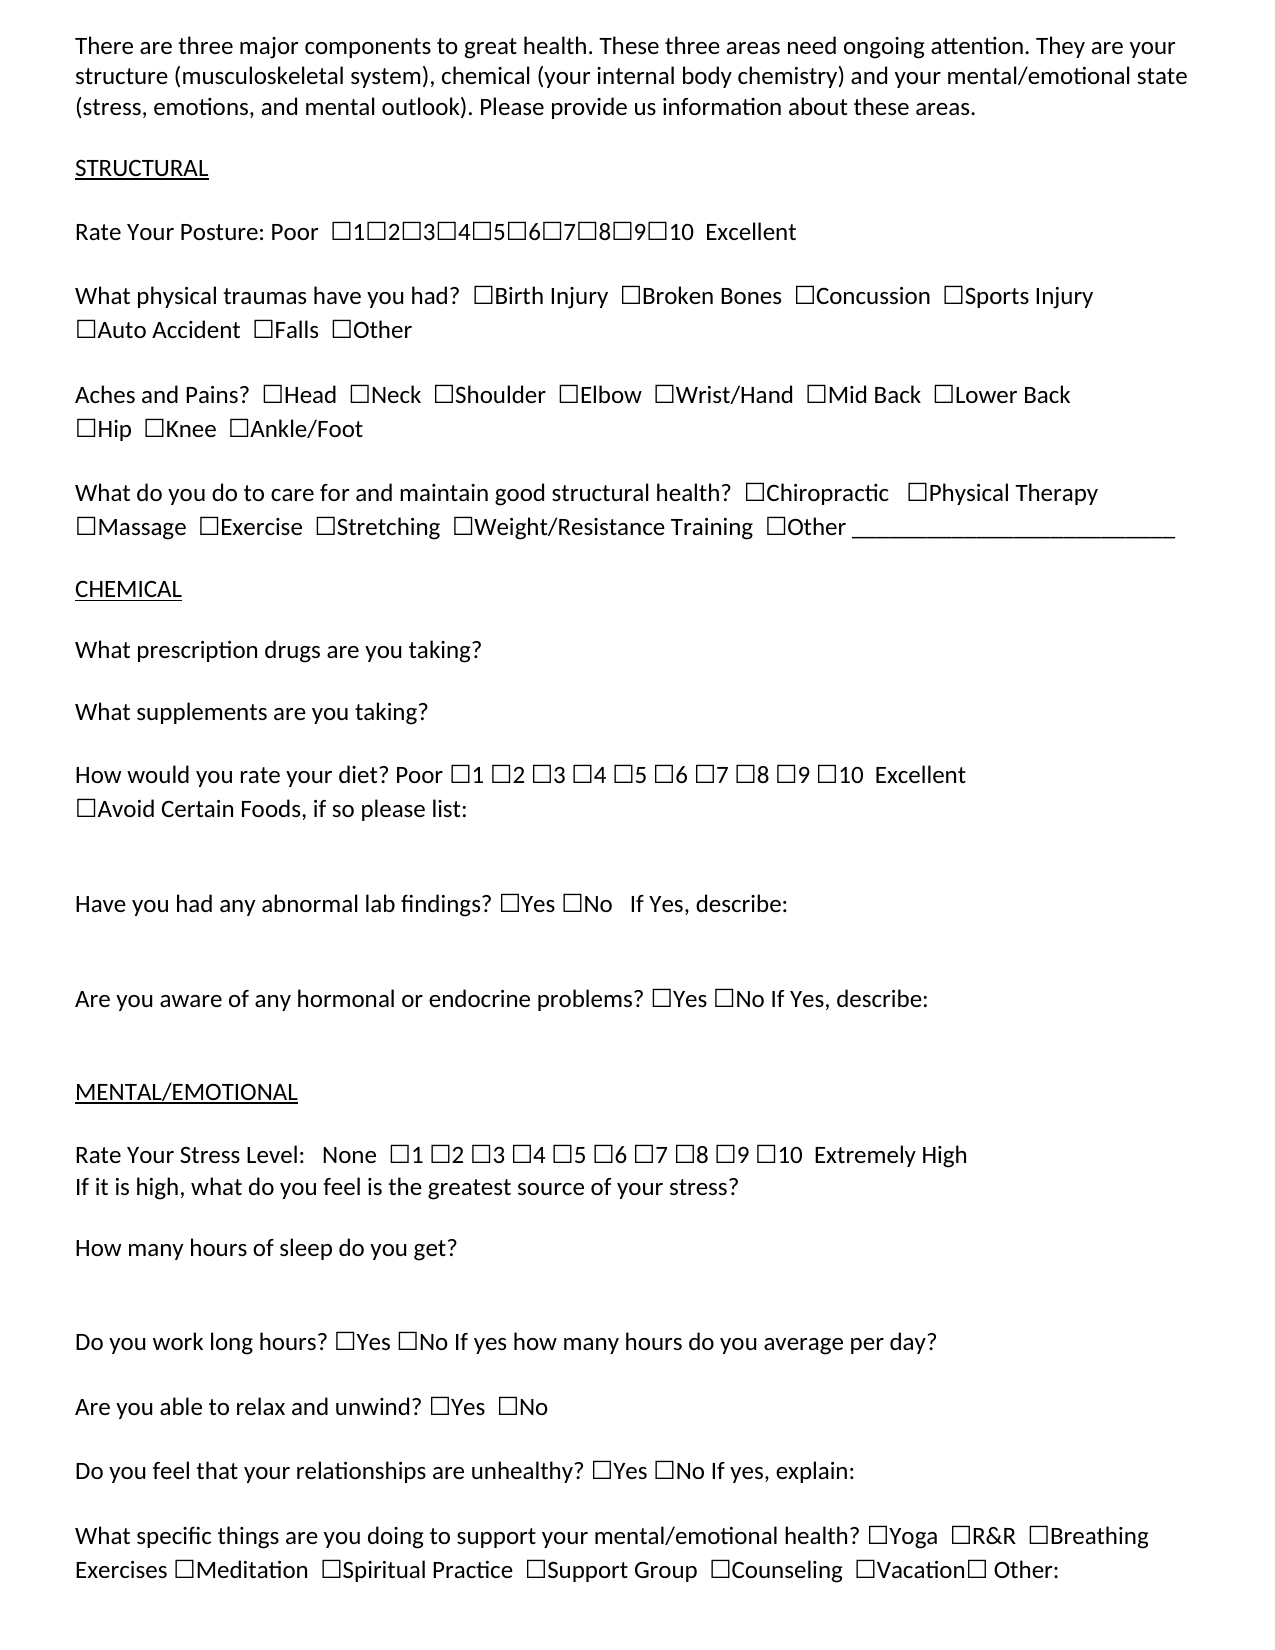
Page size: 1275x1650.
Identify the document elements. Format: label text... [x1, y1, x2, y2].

text Have you had any abnormal lab findings? Yes No If Yes, describe: [75, 886, 1200, 920]
text Aches and Pains? Head Neck Shoulder Elbow Wrist/Hand Mid Back Lower Back [75, 376, 1200, 410]
text Massage Exercise Stretching Weight/Resistance Training Other __________________________ [75, 509, 1200, 543]
text Avoid Certain Foods, if so please list: [75, 791, 1200, 825]
text There are three major components to great health. These three areas need ongoing attention. They are your structure (musculoskeletal system), chemical (your internal body chemistry) and your mental/emotional state (stress, emotions, and mental outlook). Please provide us information about these areas. [75, 30, 1200, 122]
text If it is high, what do you feel is the greatest source of your stress? [75, 1171, 1200, 1202]
text What supplements are you taking? [75, 696, 1200, 726]
text MENTAL/EMOTIONAL [75, 1076, 1200, 1107]
text How many hours of sleep do you get? [75, 1232, 1200, 1263]
text What prescription drugs are you taking? [75, 635, 1200, 665]
text How would you rate your diet? Poor 1 2 3 4 5 6 7 8 9 10 Excellent [75, 757, 1200, 791]
text Are you able to relax and unwind? Yes No [75, 1388, 1200, 1422]
text What physical traumas have you had? Birth Injury Broken Bones Concussion Sports Injury [75, 278, 1200, 312]
text Rate Your Stress Level: None 1 2 3 4 5 6 7 8 9 10 Extremely High [75, 1137, 1200, 1171]
text Do you feel that your relationships are unhealthy? Yes No If yes, explain: [75, 1453, 1200, 1487]
text STRUCTURAL [75, 152, 1200, 183]
text Hip Knee Ankle/Foot [75, 410, 1200, 444]
text What do you do to care for and maintain good structural health? Chiropractic Physical Therapy [75, 475, 1200, 509]
text Are you aware of any hormonal or endocrine problems? Yes No If Yes, describe: [75, 981, 1200, 1015]
text Rate Your Posture: Poor 12345678910 Excellent [75, 213, 1200, 247]
text Auto Accident Falls Other [75, 312, 1200, 346]
text CHEMICAL [75, 574, 1200, 604]
text What specific things are you doing to support your mental/emotional health? Yoga R&R Breathing ExercisesMeditation Spiritual Practice Support Group Counseling Vacation Other: [75, 1518, 1200, 1586]
text Do you work long hours? Yes No If yes how many hours do you average per day? [75, 1324, 1200, 1358]
